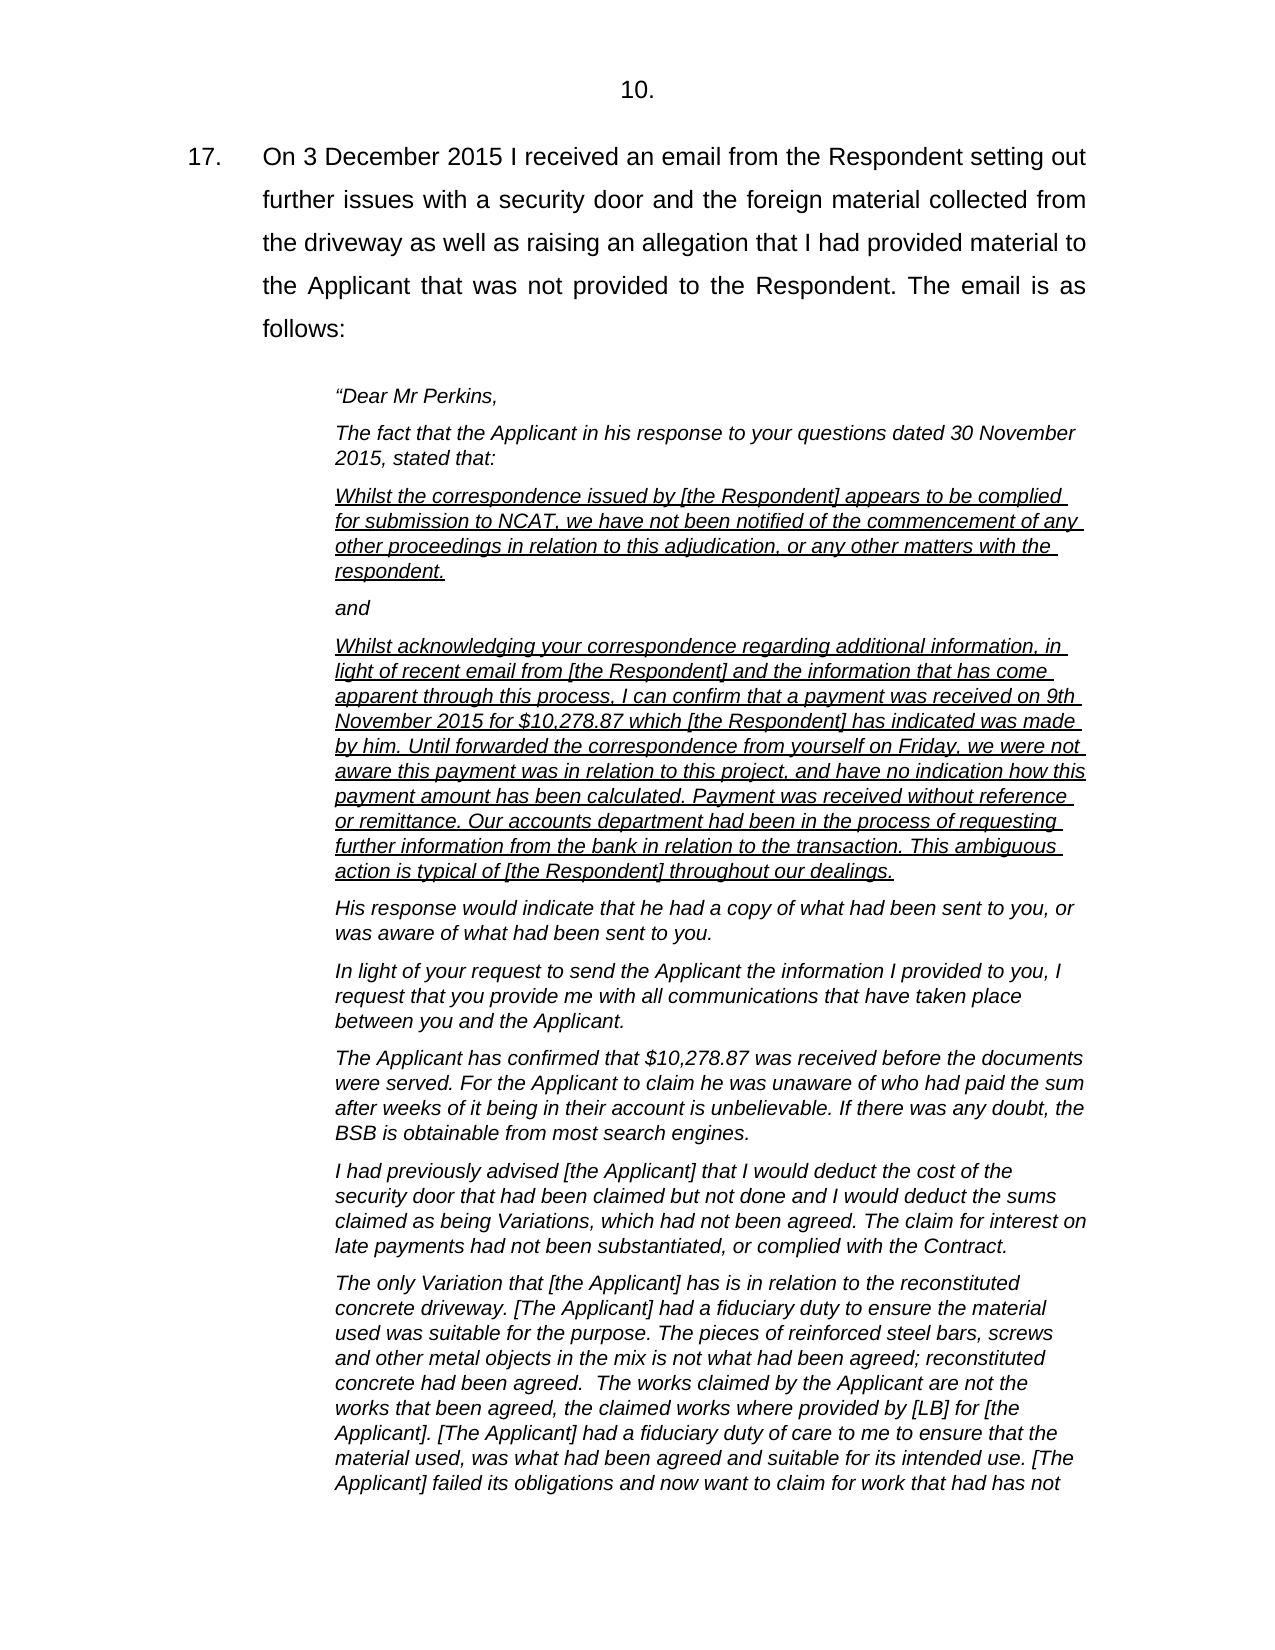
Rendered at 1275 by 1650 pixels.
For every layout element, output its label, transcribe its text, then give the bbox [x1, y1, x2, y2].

text Whilst the correspondence issued by [the Respondent] appears to be complied for submission to NCAT, we have not been notified of the commencement of any other proceedings in relation to this adjudication, or any other matters with the respondent. [335, 482, 1088, 582]
text The fact that the Applicant in his response to your questions dated 30 November 2015, stated that: [335, 420, 1088, 470]
text “Dear Mr Perkins, [335, 382, 1088, 407]
text I had previously advised [the Applicant] that I would deduct the cost of the security door that had been claimed but not done and I would deduct the sums claimed as being Variations, which had not been agreed. The claim for interest on late payments had not been substantiated, or complied with the Contract. [335, 1157, 1088, 1257]
text Whilst acknowledging your correspondence regarding additional information, in light of recent email from [the Respondent] and the information that has come apparent through this process, I can confirm that a payment was received on 9th November 2015 for $10,278.87 which [the Respondent] has indicated was made by him. Until forwarded the correspondence from yourself on Friday, we were not aware this payment was in relation to this project, and have no indication how this payment amount has been calculated. Payment was received without reference or remittance. Our accounts department had been in the process of requesting further information from the bank in relation to the transaction. This ambiguous action is typical of [the Respondent] throughout our dealings. [335, 632, 1088, 882]
text His response would indicate that he had a copy of what had been sent to you, or was aware of what had been sent to you. [335, 895, 1088, 945]
text and [335, 595, 1088, 620]
text The Applicant has confirmed that $10,278.87 was received before the documents were served. For the Applicant to claim he was unaware of who had paid the sum after weeks of it being in their account is unbelievable. If there was any doubt, the BSB is obtainable from most search engines. [335, 1045, 1088, 1145]
list On 3 December 2015 I received an email from the Respondent setting out further issues with a security door and the foreign material collected from the driveway as well as raising an allegation that I had provided material to the Applicant that was not provided to the Respondent. The email is as follows: [187, 142, 1088, 343]
text In light of your request to send the Applicant the information I provided to you, I request that you provide me with all communications that have taken place between you and the Applicant. [335, 957, 1088, 1032]
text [335, 1270, 1088, 1495]
